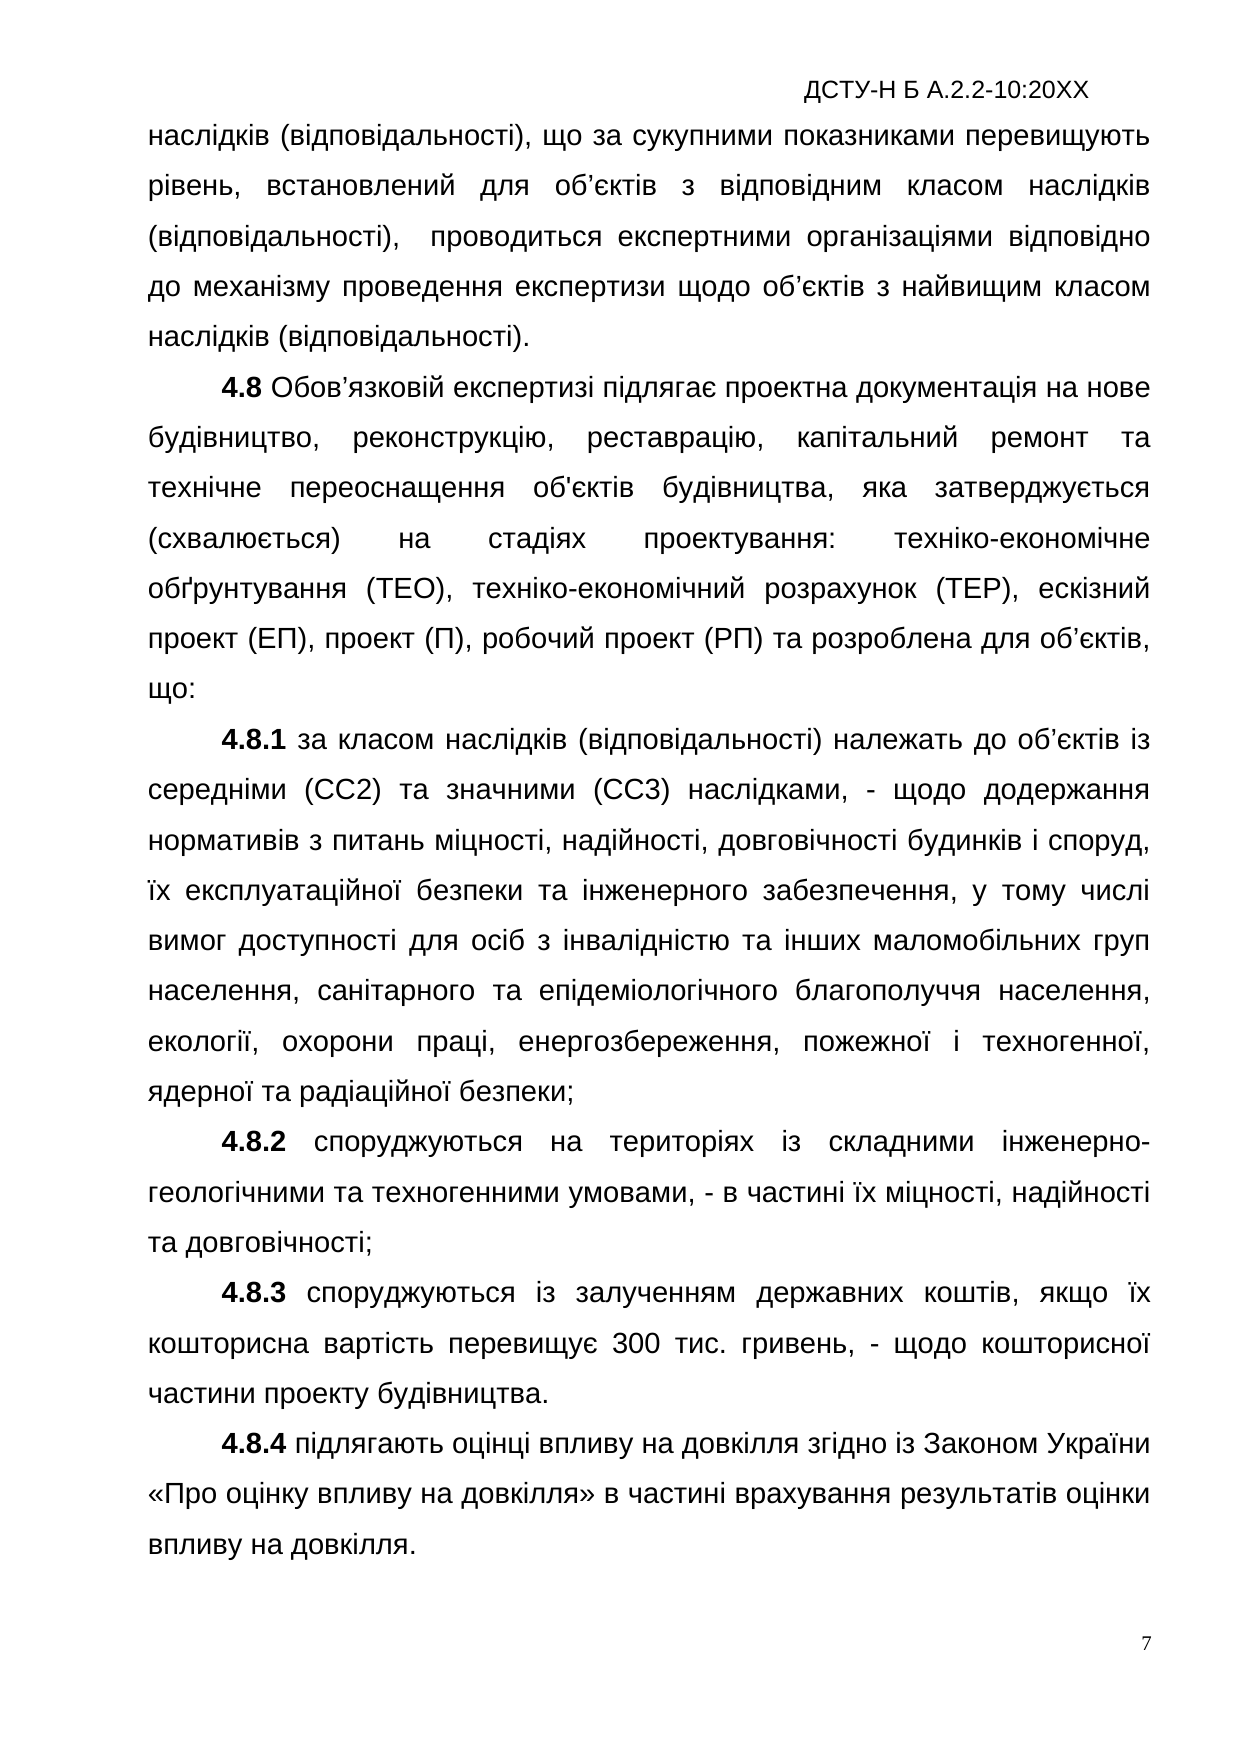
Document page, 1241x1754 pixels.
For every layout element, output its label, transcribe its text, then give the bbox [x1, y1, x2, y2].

text 4.8 Обов’язковій експертизі підлягає проектна документація на нове будівництво, реконструкцію, реставрацію, капітальний ремонт та технічне переоснащення об'єктів будівництва, яка затверджується (схвалюється) на стадіях проектування: техніко-економічне обґрунтування (ТЕО), техніко-економічний розрахунок (ТЕР), ескізний проект (ЕП), проект (П), робочий проект (РП) та розроблена для об’єктів, що: [148, 370, 1152, 705]
text 4.8.4 підлягають оцінці впливу на довкілля згідно із Законом України «Про оцінку впливу на довкілля» в частині врахування результатів оцінки впливу на довкілля. [148, 1426, 1152, 1560]
text 4.8.2 споруджуються на територіях із складними інженерно-геологічними та техногенними умовами, - в частині їх міцності, надійності та довговічності; [148, 1124, 1152, 1258]
text 4.8.1 за класом наслідків (відповідальності) належать до об’єктів із середніми (СС2) та значними (СС3) наслідками, - щодо додержання нормативів з питань міцності, надійності, довговічності будинків і споруд, їх експлуатаційної безпеки та інженерного забезпечення, у тому числі вимог доступності для осіб з інвалідністю та інших маломобільних груп населення, санітарного та епідеміологічного благополуччя населення, екології, охорони праці, енергозбереження, пожежної і техногенної, ядерної та радіаційної безпеки; [148, 722, 1152, 1108]
text 4.8.3 споруджуються із залученням державних коштів, якщо їх кошторисна вартість перевищує 300 тис. гривень, - щодо кошторисної частини проекту будівництва. [148, 1275, 1152, 1409]
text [148, 118, 1152, 353]
